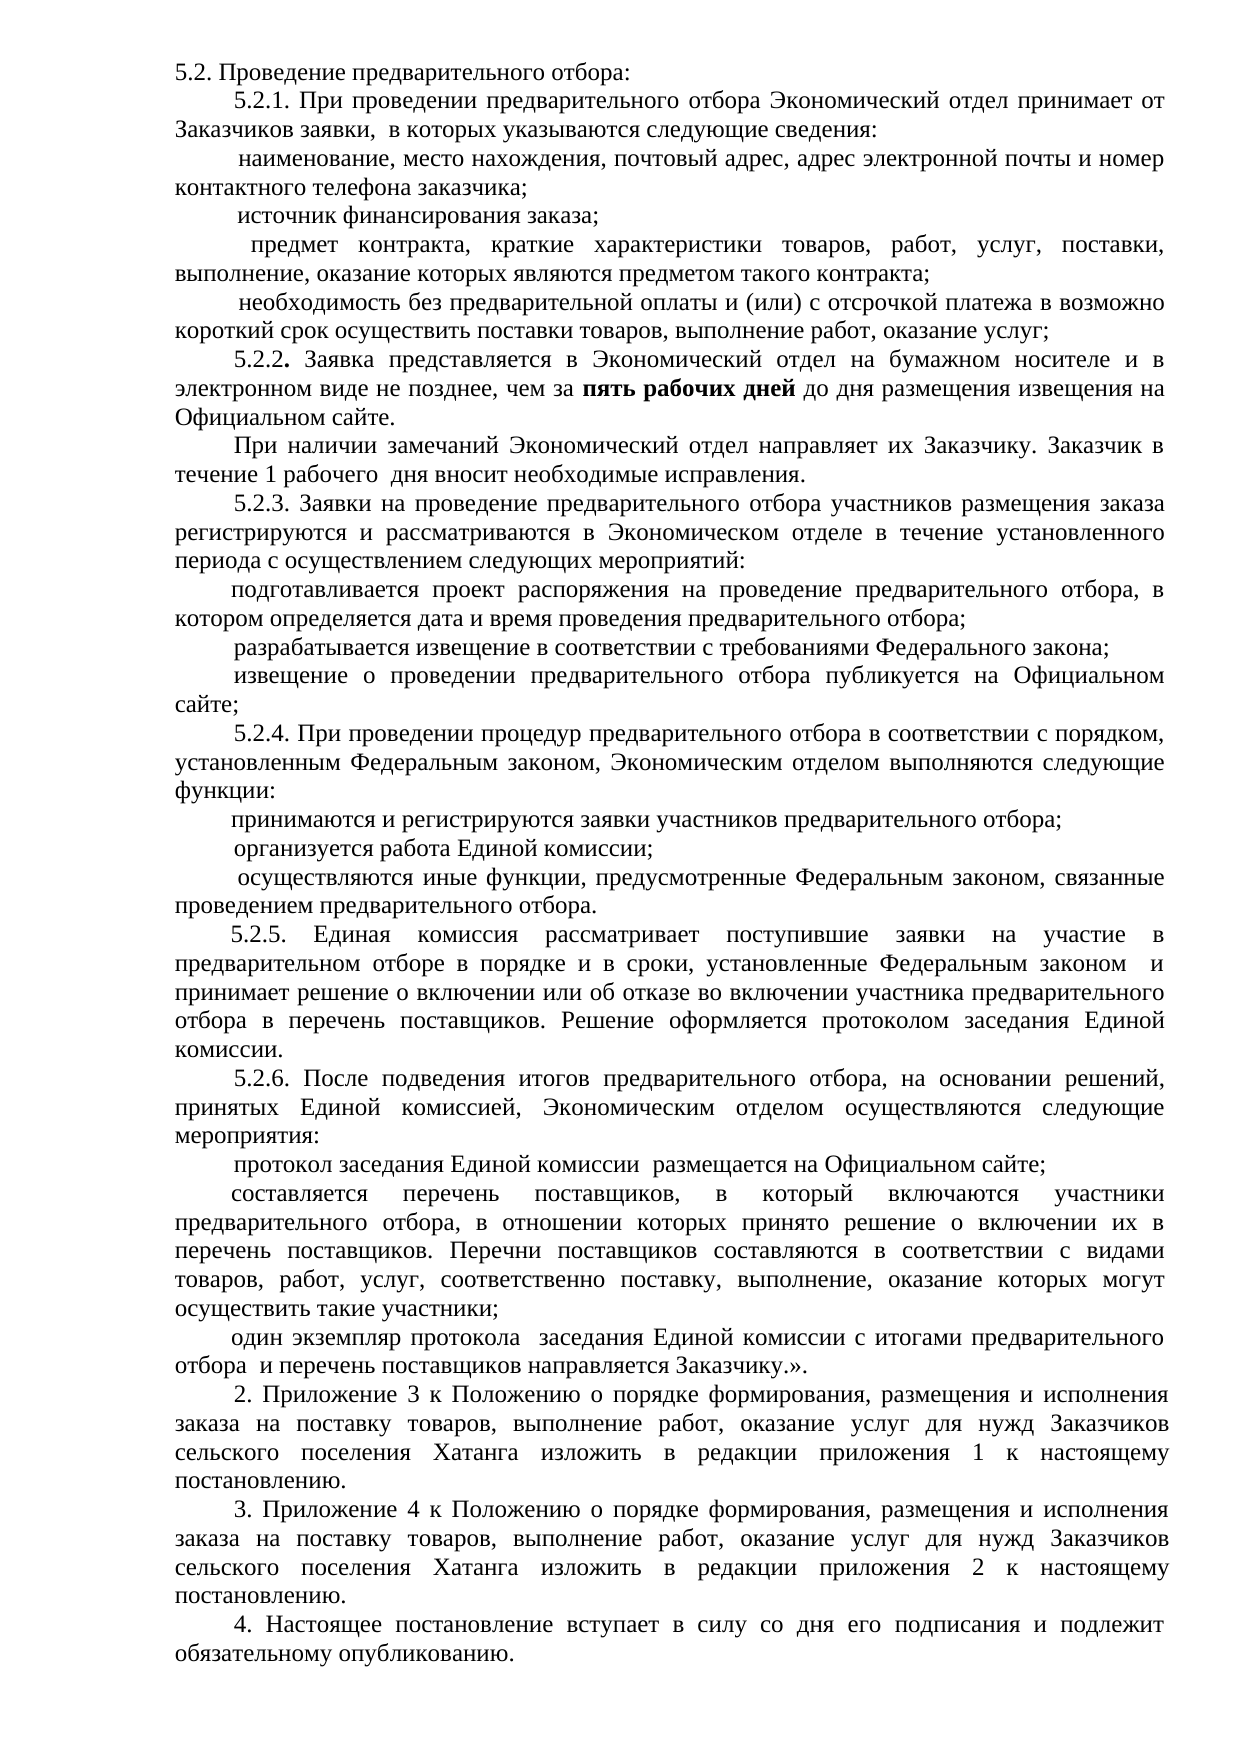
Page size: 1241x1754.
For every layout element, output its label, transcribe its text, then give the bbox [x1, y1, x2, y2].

text предмет контракта, краткие характеристики товаров, работ, услуг, поставки, выполнение, оказание которых являются предметом такого контракта; [174, 229, 1166, 287]
text принимаются и регистрируются заявки участников предварительного отбора; [174, 804, 1166, 833]
text 4. Настоящее постановление вступает в силу со дня его подписания и подлежит обязательному опубликованию. [174, 1609, 1166, 1667]
text разрабатывается извещение в соответствии с требованиями Федерального закона; [174, 632, 1166, 661]
text наименование, место нахождения, почтовый адрес, адрес электронной почты и номер контактного телефона заказчика; [174, 143, 1166, 201]
text При наличии замечаний Экономический отдел направляет их Заказчику. Заказчик в течение 1 рабочего дня вносит необходимые исправления. [174, 431, 1166, 488]
text необходимость без предварительной оплаты и (или) с отсрочкой платежа в возможно короткий срок осуществить поставки товаров, выполнение работ, оказание услуг; [174, 287, 1166, 344]
text осуществляются иные функции, предусмотренные Федеральным законом, связанные проведением предварительного отбора. [174, 862, 1166, 919]
text протокол заседания Единой комиссии размещается на Официальном сайте; [174, 1149, 1166, 1178]
text составляется перечень поставщиков, в который включаются участники предварительного отбора, в отношении которых принято решение о включении их в перечень поставщиков. Перечни поставщиков составляются в соответствии с видами товаров, работ, услуг, соответственно поставку, выполнение, оказание которых могут осуществить такие участники; [174, 1178, 1166, 1322]
text 5.2.1. При проведении предварительного отбора Экономический отдел принимает от Заказчиков заявки, в которых указываются следующие сведения: [174, 86, 1166, 143]
text 5.2.4. При проведении процедур предварительного отбора в соответствии с порядком, установленным Федеральным законом, Экономическим отделом выполняются следующие функции: [174, 718, 1166, 804]
text извещение о проведении предварительного отбора публикуется на Официальном сайте; [174, 661, 1166, 718]
text 5.2.6. После подведения итогов предварительного отбора, на основании решений, принятых Единой комиссией, Экономическим отделом осуществляются следующие мероприятия: [174, 1063, 1166, 1149]
text 5.2.2. Заявка представляется в Экономический отдел на бумажном носителе и в электронном виде не позднее, чем за пять рабочих дней до дня размещения извещения на Официальном сайте. [174, 344, 1166, 431]
text 5.2.3. Заявки на проведение предварительного отбора участников размещения заказа регистрируются и рассматриваются в Экономическом отделе в течение установленного периода с осуществлением следующих мероприятий: [174, 488, 1166, 574]
text 2. Приложение 3 к Положению о порядке формирования, размещения и исполнения заказа на поставку товаров, выполнение работ, оказание услуг для нужд Заказчиков сельского поселения Хатанга изложить в редакции приложения 1 к настоящему постановлению. [174, 1379, 1170, 1494]
text организуется работа Единой комиссии; [174, 833, 1166, 862]
text подготавливается проект распоряжения на проведение предварительного отбора, в котором определяется дата и время проведения предварительного отбора; [174, 574, 1166, 632]
text 5.2. Проведение предварительного отбора: [174, 57, 1166, 86]
text один экземпляр протокола заседания Единой комиссии с итогами предварительного отбора и перечень поставщиков направляется Заказчику.». [174, 1322, 1166, 1379]
text источник финансирования заказа; [174, 201, 1166, 229]
text 5.2.5. Единая комиссия рассматривает поступившие заявки на участие в предварительном отборе в порядке и в сроки, установленные Федеральным законом и принимает решение о включении или об отказе во включении участника предварительного отбора в перечень поставщиков. Решение оформляется протоколом заседания Единой комиссии. [174, 919, 1166, 1063]
text 3. Приложение 4 к Положению о порядке формирования, размещения и исполнения заказа на поставку товаров, выполнение работ, оказание услуг для нужд Заказчиков сельского поселения Хатанга изложить в редакции приложения 2 к настоящему постановлению. [174, 1494, 1170, 1609]
